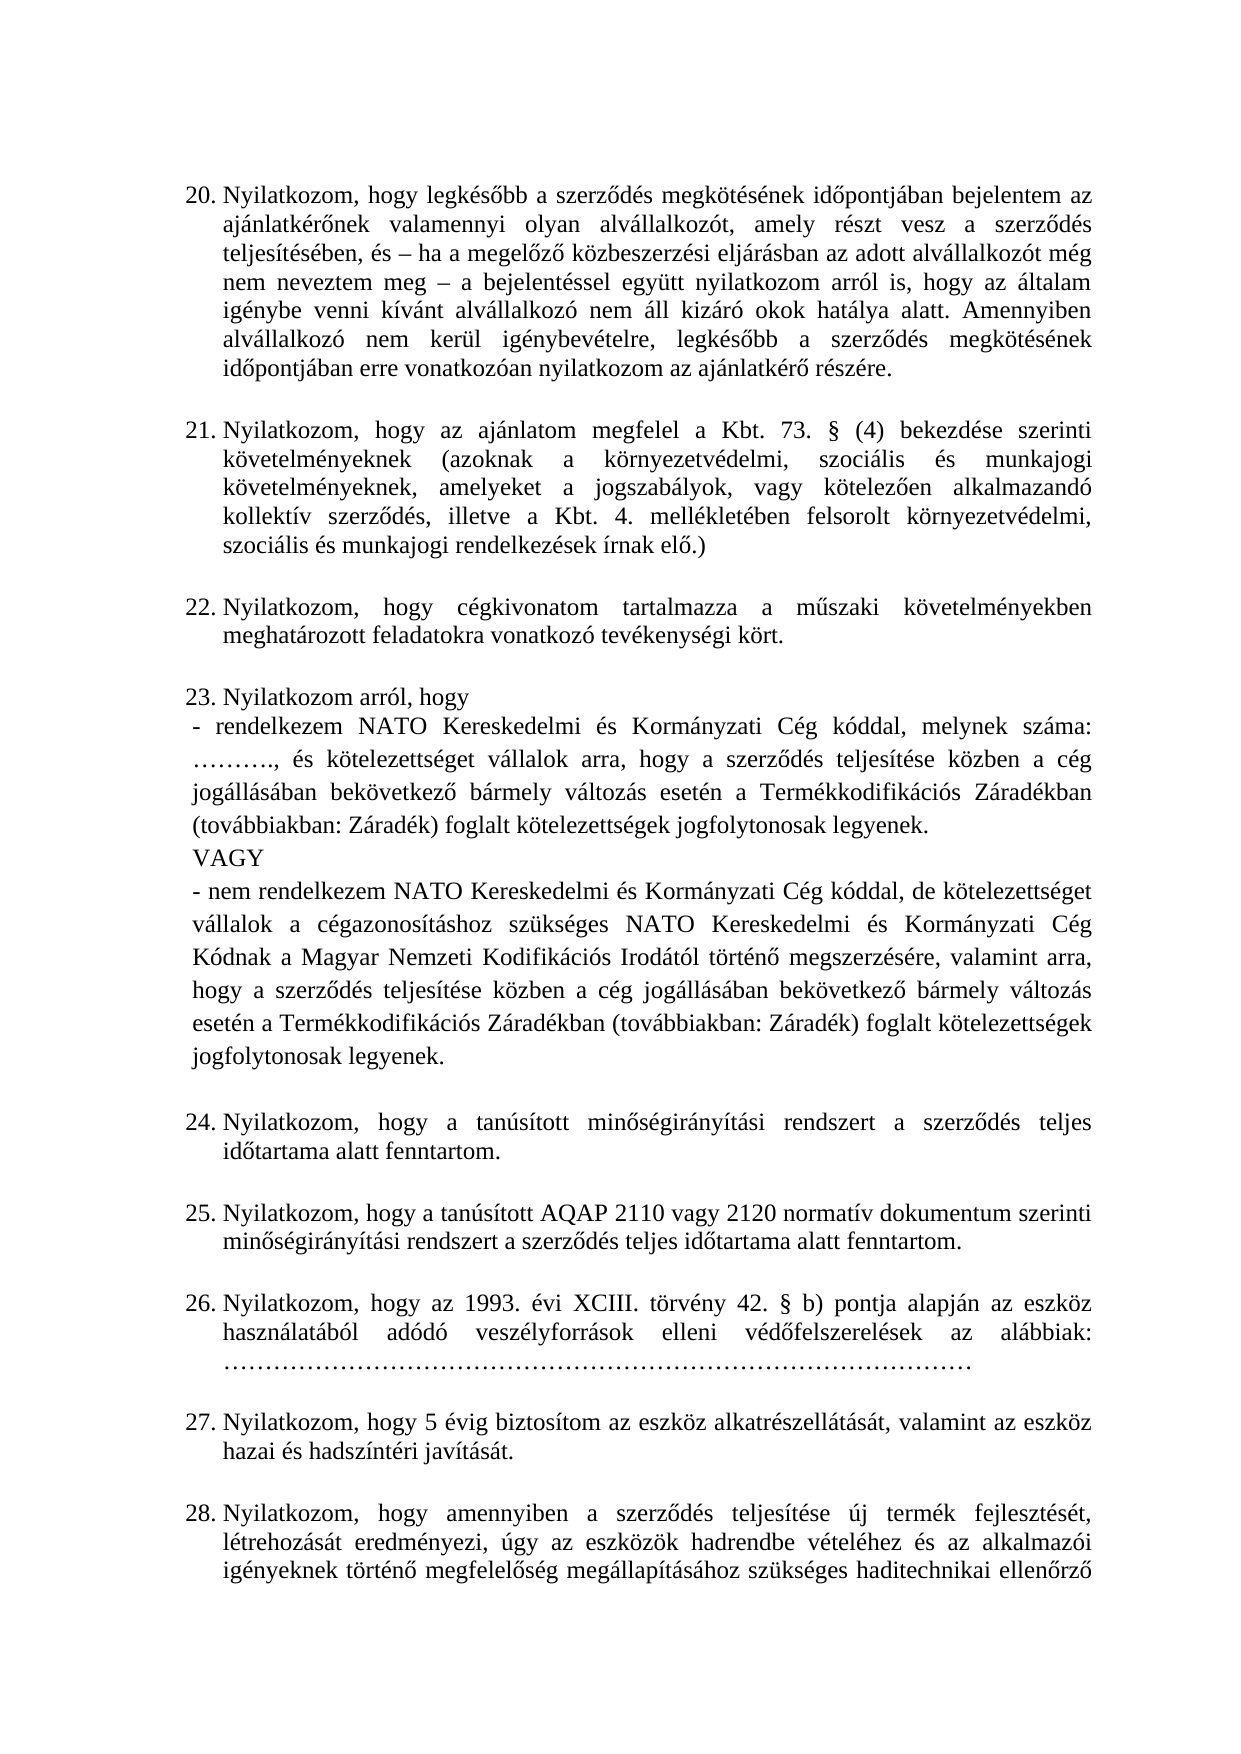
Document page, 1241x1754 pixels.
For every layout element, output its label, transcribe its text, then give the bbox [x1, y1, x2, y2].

list Nyilatkozom, hogy legkésőbb a szerződés megkötésének időpontjában bejelentem az ajánlatkérőnek valamennyi olyan alvállalkozót, amely részt vesz a szerződés teljesítésében, és – ha a megelőző közbeszerzési eljárásban az adott alvállalkozót még nem neveztem meg – a bejelentéssel együtt nyilatkozom arról is, hogy az általam igénybe venni kívánt alvállalkozó nem áll kizáró okok hatálya alatt. Amennyiben alvállalkozó nem kerül igénybevételre, legkésőbb a szerződés megkötésének időpontjában erre vonatkozóan nyilatkozom az ajánlatkérő részére. [185, 181, 1093, 382]
text - nem rendelkezem NATO Kereskedelmi és Kormányzati Cég kóddal, de kötelezettséget vállalok a cégazonosításhoz szükséges NATO Kereskedelmi és Kormányzati Cég Kódnak a Magyar Nemzeti Kodifikációs Irodától történő megszerzésére, valamint arra, hogy a szerződés teljesítése közben a cég jogállásában bekövetkező bármely változás esetén a Termékkodifikációs Záradékban (továbbiakban: Záradék) foglalt kötelezettségek jogfolytonosak legyenek. [192, 876, 1093, 1070]
text VAGY [192, 843, 1093, 872]
list Nyilatkozom, hogy cégkivonatom tartalmazza a műszaki követelményekben meghatározott feladatokra vonatkozó tevékenységi kört. [185, 592, 1093, 649]
list Nyilatkozom, hogy a tanúsított minőségirányítási rendszert a szerződés teljes időtartama alatt fenntartom. [185, 1107, 1093, 1165]
text - rendelkezem NATO Kereskedelmi és Kormányzati Cég kóddal, melynek száma:………., és kötelezettséget vállalok arra, hogy a szerződés teljesítése közben a cég jogállásában bekövetkező bármely változás esetén a Termékkodifikációs Záradékban (továbbiakban: Záradék) foglalt kötelezettségek jogfolytonosak legyenek. [192, 711, 1093, 839]
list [185, 1498, 1093, 1584]
list Nyilatkozom arról, hogy [185, 682, 1093, 711]
list Nyilatkozom, hogy az ajánlatom megfelel a Kbt. 73. § (4) bekezdése szerinti követelményeknek (azoknak a környezetvédelmi, szociális és munkajogi követelményeknek, amelyeket a jogszabályok, vagy kötelezően alkalmazandó kollektív szerződés, illetve a Kbt. 4. mellékletében felsorolt környezetvédelmi, szociális és munkajogi rendelkezések írnak elő.) [185, 415, 1093, 559]
list Nyilatkozom, hogy a tanúsított AQAP 2110 vagy 2120 normatív dokumentum szerinti minőségirányítási rendszert a szerződés teljes időtartama alatt fenntartom. [185, 1198, 1093, 1255]
list Nyilatkozom, hogy 5 évig biztosítom az eszköz alkatrészellátását, valamint az eszköz hazai és hadszíntéri javítását. [185, 1407, 1093, 1465]
list Nyilatkozom, hogy az 1993. évi XCIII. törvény 42. § b) pontja alapján az eszköz használatából adódó veszélyforrások elleni védőfelszerelések az alábbiak:……………………………………………………………………………… [185, 1288, 1093, 1374]
